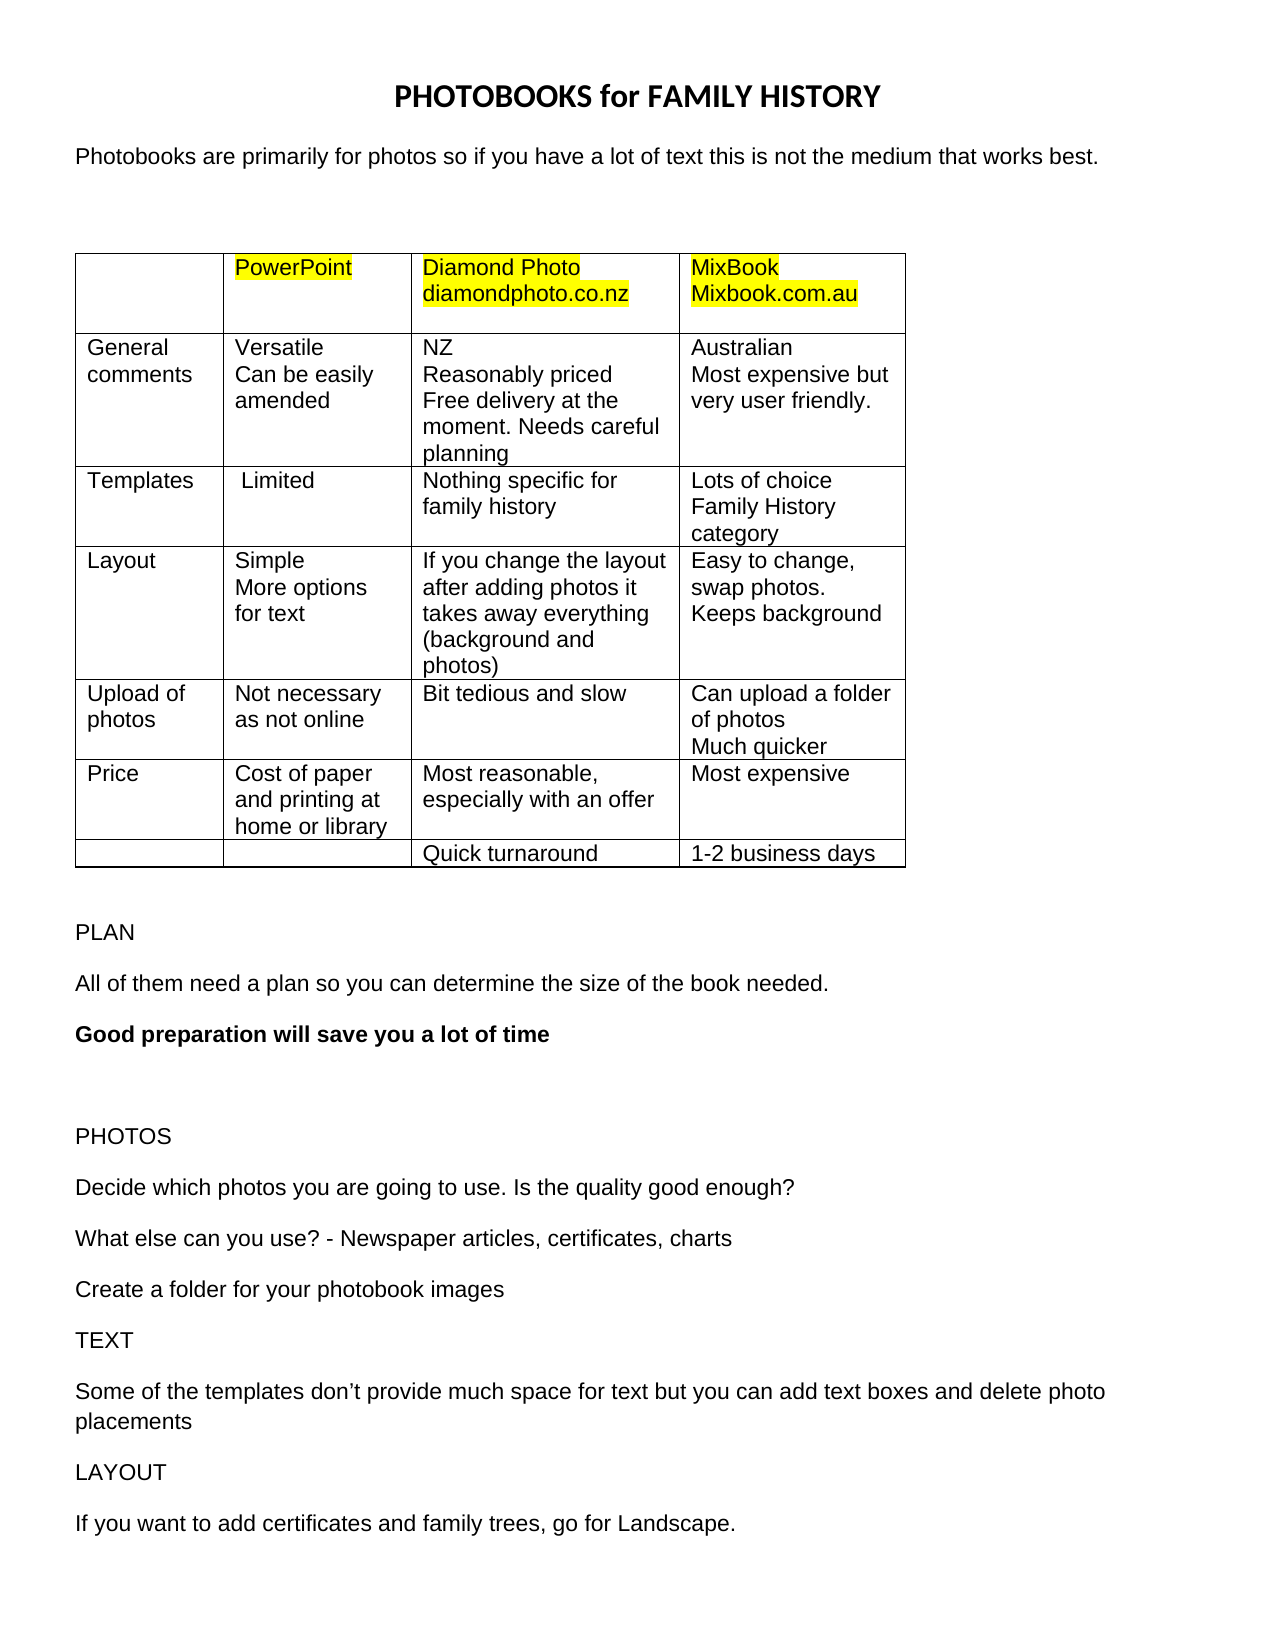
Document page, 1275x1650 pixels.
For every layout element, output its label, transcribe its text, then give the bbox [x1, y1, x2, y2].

table_header [76, 254, 223, 333]
table_cell Not necessary as not online [224, 680, 411, 759]
table_cell Most reasonable, especially with an offer [412, 760, 679, 839]
table_cell Nothing specific for family history [412, 467, 679, 546]
table_cell Layout [76, 547, 223, 679]
table_cell Quick turnaround [412, 840, 679, 866]
text Good preparation will save you a lot of time [75, 1021, 1200, 1047]
text PHOTOBOOKS for FAMILY HISTORY [75, 75, 1200, 116]
table_cell NZ Reasonably priced Free delivery at the moment. Needs careful planning [412, 334, 679, 466]
text Photobooks are primarily for photos so if you have a lot of text this is not the medium that works best. [75, 143, 1200, 169]
table_header PowerPoint [224, 254, 411, 333]
table_cell Most expensive [680, 760, 905, 839]
text PLAN [75, 918, 1200, 945]
table_cell General comments [76, 334, 223, 466]
table_cell Easy to change, swap photos. Keeps background [680, 547, 905, 679]
text All of them need a plan so you can determine the size of the book needed. [75, 969, 1200, 996]
table_cell Price [76, 760, 223, 839]
text Some of the templates don’t provide much space for text but you can add text boxes and delete photo placements [75, 1378, 1200, 1434]
table_header Diamond Photo diamondphoto.co.nz [412, 254, 679, 333]
table_cell [224, 840, 411, 866]
table_cell [76, 840, 223, 866]
table_cell Templates [76, 467, 223, 546]
table_cell If you change the layout after adding photos it takes away everything (background and photos) [412, 547, 679, 679]
table_cell Cost of paper and printing at home or library [224, 760, 411, 839]
table_cell Lots of choice Family History category [680, 467, 905, 546]
text If you want to add certificates and family trees, go for Landscape. [75, 1510, 1200, 1537]
text PHOTOS [75, 1123, 1200, 1149]
text LAYOUT [75, 1459, 1200, 1486]
table_cell Can upload a folder of photos Much quicker [680, 680, 905, 759]
table_cell Limited [224, 467, 411, 546]
table_cell Bit tedious and slow [412, 680, 679, 759]
table_cell Simple More options for text [224, 547, 411, 679]
text TEXT [75, 1327, 1200, 1353]
table_cell Upload of photos [76, 680, 223, 759]
table_header MixBook Mixbook.com.au [680, 254, 905, 333]
text What else can you use? - Newspaper articles, certificates, charts [75, 1225, 1200, 1251]
table_cell 1-2 business days [680, 840, 905, 866]
table_cell Versatile Can be easily amended [224, 334, 411, 466]
text Decide which photos you are going to use. Is the quality good enough? [75, 1174, 1200, 1200]
table_cell Australian Most expensive but very user friendly. [680, 334, 905, 466]
text Create a folder for your photobook images [75, 1276, 1200, 1302]
